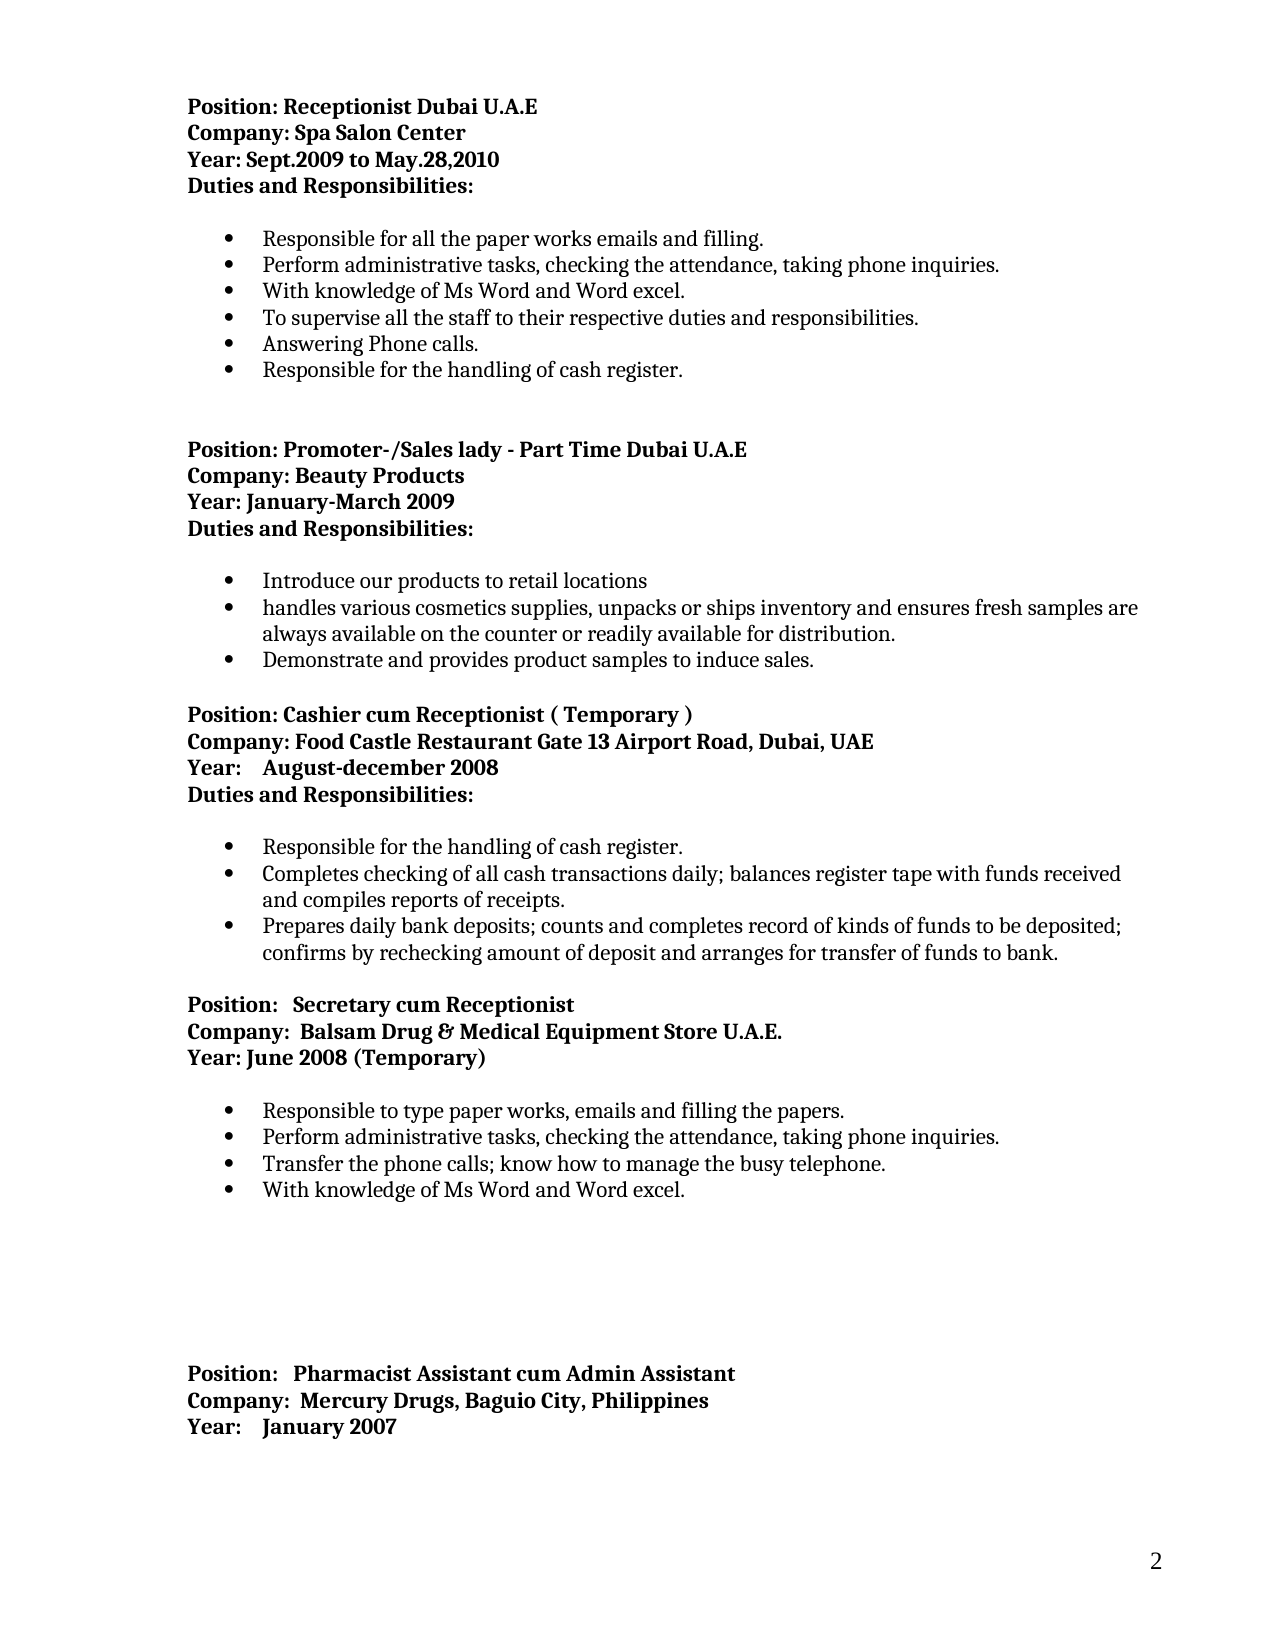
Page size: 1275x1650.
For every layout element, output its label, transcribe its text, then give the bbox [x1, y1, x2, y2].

text Position: Pharmacist Assistant cum Admin Assistant [187, 1361, 1162, 1387]
text Year: January 2007 [187, 1414, 1162, 1440]
list To supervise all the staff to their respective duties and responsibilities. [225, 304, 1162, 331]
list handles various cosmetics supplies, unpacks or ships inventory and ensures fresh samples are always available on the counter or readily available for distribution. [225, 594, 1162, 647]
list Responsible for the handling of cash register. [225, 357, 1162, 384]
list Perform administrative tasks, checking the attendance, taking phone inquiries. [225, 1124, 1162, 1150]
list Demonstrate and provides product samples to induce sales. [225, 647, 1162, 702]
list Answering Phone calls. [225, 331, 1162, 357]
list With knowledge of Ms Word and Word excel. [225, 278, 1162, 304]
text Position: Cashier cum Receptionist ( Temporary ) [187, 702, 1162, 729]
list Introduce our products to retail locations [225, 568, 1162, 594]
text Duties and Responsibilities: [187, 781, 1162, 808]
text Company: Balsam Drug & Medical Equipment Store U.A.E. [187, 1018, 1162, 1045]
text Year: Sept.2009 to May.28,2010 [187, 146, 1162, 173]
list Responsible for all the paper works emails and filling. [225, 226, 1162, 252]
list Perform administrative tasks, checking the attendance, taking phone inquiries. [225, 252, 1162, 278]
text Year: January-March 2009 [187, 489, 1162, 515]
list Completes checking of all cash transactions daily; balances register tape with funds received and compiles reports of receipts. [225, 860, 1162, 913]
list Responsible for the handling of cash register. [225, 834, 1162, 860]
list Transfer the phone calls; know how to manage the busy telephone. [225, 1150, 1162, 1177]
text Company: Spa Salon Center [187, 120, 1162, 146]
list With knowledge of Ms Word and Word excel. [225, 1177, 1162, 1203]
list Responsible to type paper works, emails and filling the papers. [225, 1098, 1162, 1124]
text Year: August-december 2008 [187, 755, 1162, 781]
text Year: June 2008 (Temporary) [187, 1045, 1162, 1071]
text Position: Secretary cum Receptionist [187, 992, 1162, 1018]
text Duties and Responsibilities: [187, 515, 1162, 542]
text Duties and Responsibilities: [187, 173, 1162, 199]
text Company: Beauty Products [187, 463, 1162, 489]
list Prepares daily bank deposits; counts and completes record of kinds of funds to be deposited; confirms by rechecking amount of deposit and arranges for transfer of funds to bank. [225, 913, 1162, 966]
text Position: Promoter-/Sales lady - Part Time Dubai U.A.E [187, 436, 1162, 463]
text Company: Mercury Drugs, Baguio City, Philippines [187, 1387, 1162, 1414]
text Company: Food Castle Restaurant Gate 13 Airport Road, Dubai, UAE [187, 729, 1162, 755]
text Position: Receptionist Dubai U.A.E [187, 94, 1162, 120]
